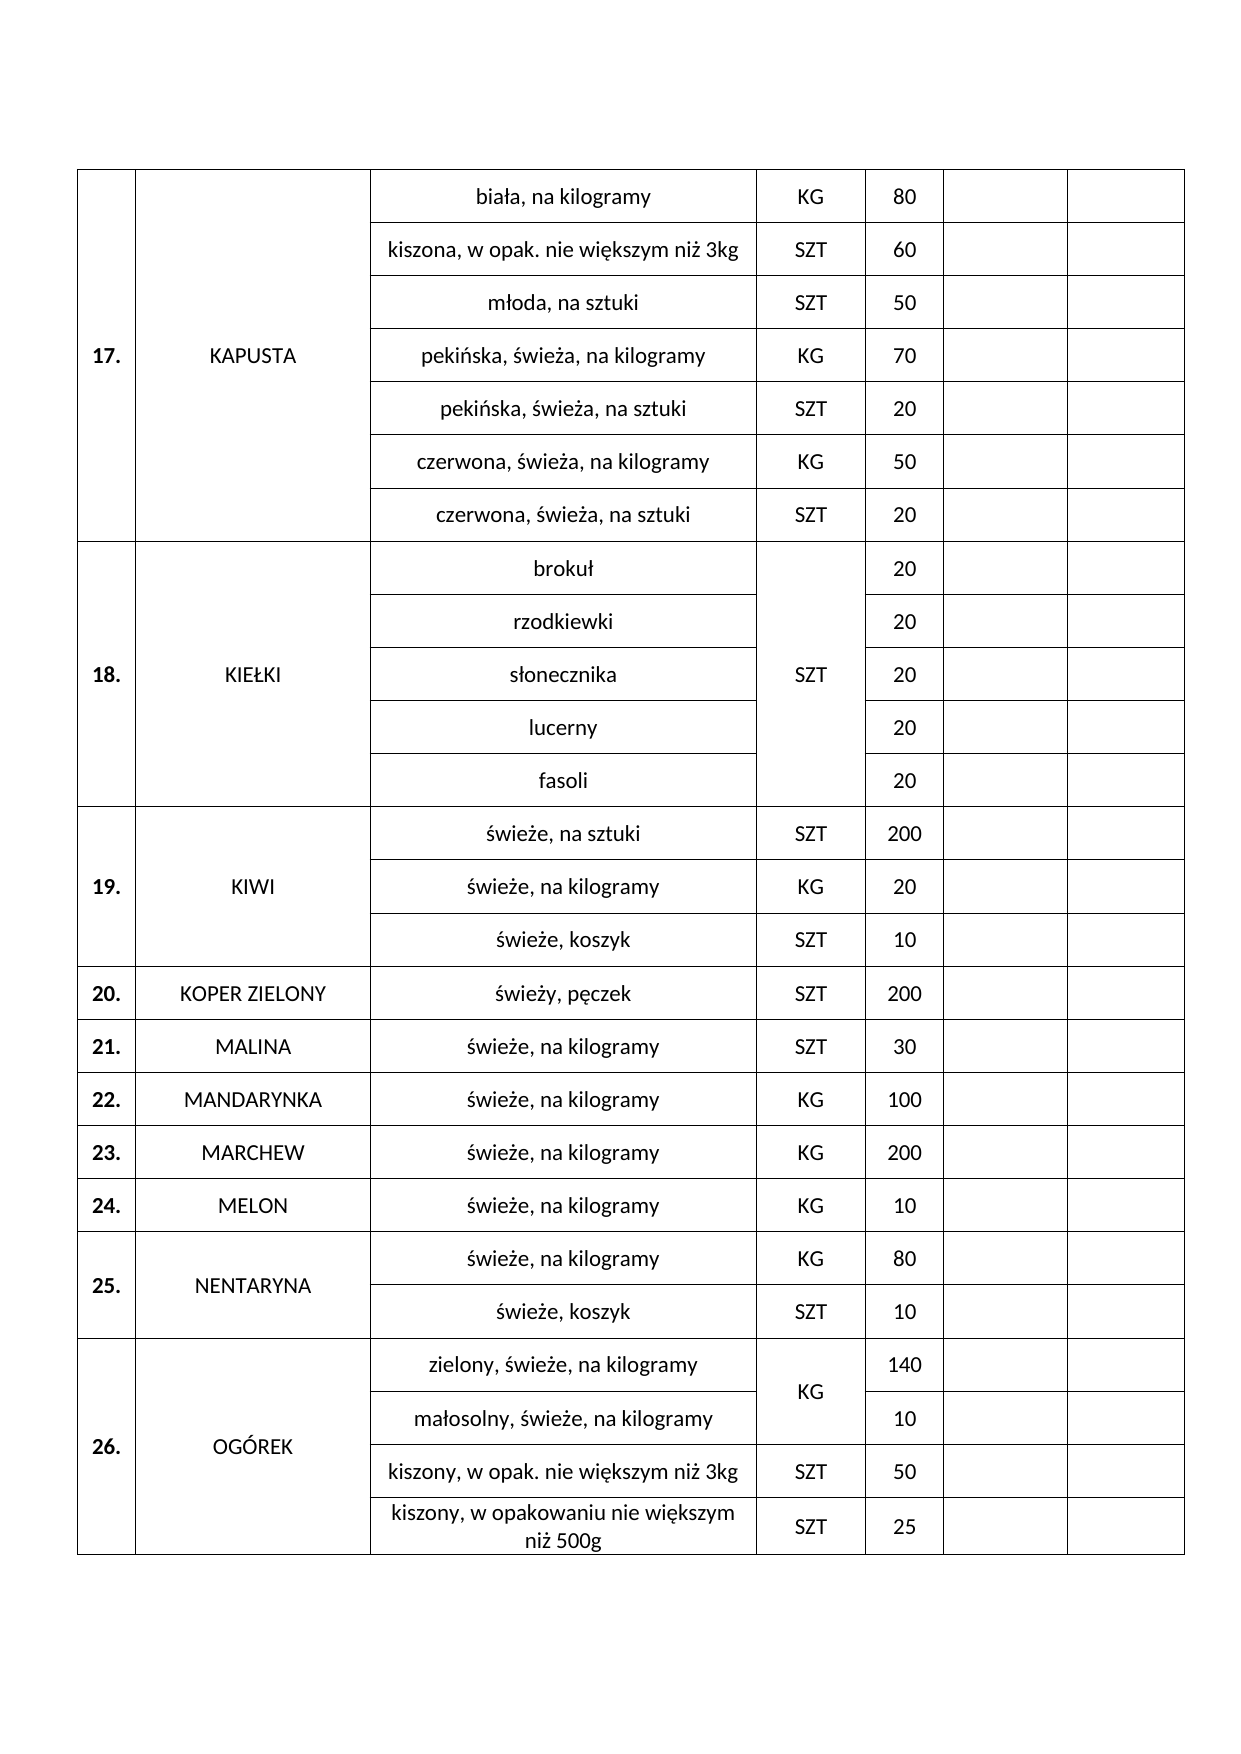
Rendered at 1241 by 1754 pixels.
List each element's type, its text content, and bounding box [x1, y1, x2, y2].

table_cell [1068, 1339, 1184, 1391]
table_cell [944, 1073, 1067, 1125]
table_cell SZT [757, 489, 865, 541]
table_cell [944, 967, 1067, 1019]
table_cell 50 [866, 276, 943, 328]
table_cell KG [757, 435, 865, 487]
table_cell 10 [866, 1392, 943, 1444]
table_header 80 [866, 170, 943, 222]
table_cell młoda, na sztuki [371, 276, 756, 328]
table_cell KG [757, 1232, 865, 1284]
table_cell [944, 382, 1067, 434]
table_header KAPUSTA [136, 170, 370, 541]
table_cell [1068, 1020, 1184, 1072]
table_cell pekińska, świeża, na kilogramy [371, 329, 756, 381]
table_cell [1068, 1498, 1184, 1554]
table_cell 21. [78, 1020, 135, 1072]
table_cell [944, 1339, 1067, 1391]
table_cell [944, 489, 1067, 541]
table_cell świeże, koszyk [371, 1285, 756, 1337]
table_cell świeże, koszyk [371, 914, 756, 966]
table_cell 80 [866, 1232, 943, 1284]
table_cell 10 [866, 1285, 943, 1337]
table_cell 18. [78, 542, 135, 806]
table_header KG [757, 170, 865, 222]
table_cell KG [757, 1126, 865, 1178]
table_cell 200 [866, 967, 943, 1019]
table_cell SZT [757, 1285, 865, 1337]
table_cell [1068, 276, 1184, 328]
table_cell świeże, na kilogramy [371, 1126, 756, 1178]
table_header [1068, 170, 1184, 222]
table_cell 25 [866, 1498, 943, 1554]
table_cell [944, 1445, 1067, 1497]
table_cell KG [757, 1073, 865, 1125]
table_cell [1068, 1445, 1184, 1497]
table_cell [1068, 223, 1184, 275]
table_cell [1068, 754, 1184, 806]
table_cell [1068, 435, 1184, 487]
table_cell [1068, 860, 1184, 912]
table_cell [944, 1179, 1067, 1231]
table_cell SZT [757, 1445, 865, 1497]
table_cell [944, 1020, 1067, 1072]
table_cell [1068, 329, 1184, 381]
table_cell lucerny [371, 701, 756, 753]
table_cell kiszona, w opak. nie większym niż 3kg [371, 223, 756, 275]
table_cell kiszony, w opak. nie większym niż 3kg [371, 1445, 756, 1497]
table_cell 100 [866, 1073, 943, 1125]
table_cell [1068, 489, 1184, 541]
table_cell [1068, 595, 1184, 647]
table_cell SZT [757, 1020, 865, 1072]
table_cell 20 [866, 542, 943, 594]
table_cell 20 [866, 595, 943, 647]
table_cell KOPER ZIELONY [136, 967, 370, 1019]
table_cell 20 [866, 701, 943, 753]
table_cell [944, 542, 1067, 594]
table_cell świeże, na kilogramy [371, 860, 756, 912]
table_cell rzodkiewki [371, 595, 756, 647]
table_cell [944, 648, 1067, 700]
table_cell 70 [866, 329, 943, 381]
table_cell [944, 1126, 1067, 1178]
table_cell 20 [866, 754, 943, 806]
table_cell KG [757, 1179, 865, 1231]
table_cell czerwona, świeża, na sztuki [371, 489, 756, 541]
table_cell świeże, na sztuki [371, 807, 756, 859]
table_cell świeże, na kilogramy [371, 1020, 756, 1072]
table_cell świeże, na kilogramy [371, 1179, 756, 1231]
table_cell [944, 701, 1067, 753]
table_cell [1068, 1232, 1184, 1284]
table_cell świeży, pęczek [371, 967, 756, 1019]
table_cell SZT [757, 807, 865, 859]
table_cell [944, 595, 1067, 647]
table_cell 60 [866, 223, 943, 275]
table_cell brokuł [371, 542, 756, 594]
table_cell [1068, 1392, 1184, 1444]
table_cell słonecznika [371, 648, 756, 700]
table_cell MARCHEW [136, 1126, 370, 1178]
table_cell 26. [78, 1339, 135, 1554]
table_cell 10 [866, 914, 943, 966]
table_cell 140 [866, 1339, 943, 1391]
table_cell [1068, 648, 1184, 700]
table_cell KIWI [136, 807, 370, 966]
table_cell [1068, 701, 1184, 753]
table_cell 20 [866, 648, 943, 700]
table_cell 22. [78, 1073, 135, 1125]
table_cell [944, 1498, 1067, 1554]
table_cell [944, 276, 1067, 328]
table_cell NENTARYNA [136, 1232, 370, 1337]
table_cell [944, 1232, 1067, 1284]
table_cell KIEŁKI [136, 542, 370, 806]
table_cell 30 [866, 1020, 943, 1072]
table_cell 200 [866, 807, 943, 859]
table_cell zielony, świeże, na kilogramy [371, 1339, 756, 1391]
table_cell 24. [78, 1179, 135, 1231]
table_cell SZT [757, 382, 865, 434]
table_cell [1068, 542, 1184, 594]
table_cell 20 [866, 489, 943, 541]
table_cell [944, 860, 1067, 912]
table_cell [1068, 382, 1184, 434]
table_cell [944, 914, 1067, 966]
table_cell SZT [757, 223, 865, 275]
table_cell KG [757, 329, 865, 381]
table_cell 20. [78, 967, 135, 1019]
table_cell SZT [757, 967, 865, 1019]
table_cell SZT [757, 276, 865, 328]
table_cell 20 [866, 860, 943, 912]
table_cell 20 [866, 382, 943, 434]
table_cell OGÓREK [136, 1339, 370, 1554]
table_cell czerwona, świeża, na kilogramy [371, 435, 756, 487]
table_cell 50 [866, 1445, 943, 1497]
table_cell MELON [136, 1179, 370, 1231]
table_cell SZT [757, 914, 865, 966]
table_cell MALINA [136, 1020, 370, 1072]
table_cell 23. [78, 1126, 135, 1178]
table_cell SZT [757, 542, 865, 806]
table_cell 10 [866, 1179, 943, 1231]
table_cell [944, 807, 1067, 859]
table_cell KG [757, 860, 865, 912]
table_cell [944, 754, 1067, 806]
table_cell świeże, na kilogramy [371, 1232, 756, 1284]
table_cell świeże, na kilogramy [371, 1073, 756, 1125]
table_cell MANDARYNKA [136, 1073, 370, 1125]
table_cell [1068, 1126, 1184, 1178]
table_cell [1068, 967, 1184, 1019]
table_cell [1068, 1073, 1184, 1125]
table_cell [944, 435, 1067, 487]
table_cell 19. [78, 807, 135, 966]
table_cell fasoli [371, 754, 756, 806]
table_cell kiszony, w opakowaniu nie większym niż 500g [371, 1498, 756, 1554]
table_cell [1068, 807, 1184, 859]
table_cell [944, 223, 1067, 275]
table_cell [944, 1285, 1067, 1337]
table_cell pekińska, świeża, na sztuki [371, 382, 756, 434]
table_cell [1068, 914, 1184, 966]
table_cell SZT [757, 1498, 865, 1554]
table_cell [944, 1392, 1067, 1444]
table_cell 25. [78, 1232, 135, 1337]
table_cell 200 [866, 1126, 943, 1178]
table_cell 50 [866, 435, 943, 487]
table_header [944, 170, 1067, 222]
table_cell [1068, 1179, 1184, 1231]
table_cell [1068, 1285, 1184, 1337]
table_cell [944, 329, 1067, 381]
table_header 17. [78, 170, 135, 541]
table_cell KG [757, 1339, 865, 1444]
table_header biała, na kilogramy [371, 170, 756, 222]
table_cell małosolny, świeże, na kilogramy [371, 1392, 756, 1444]
